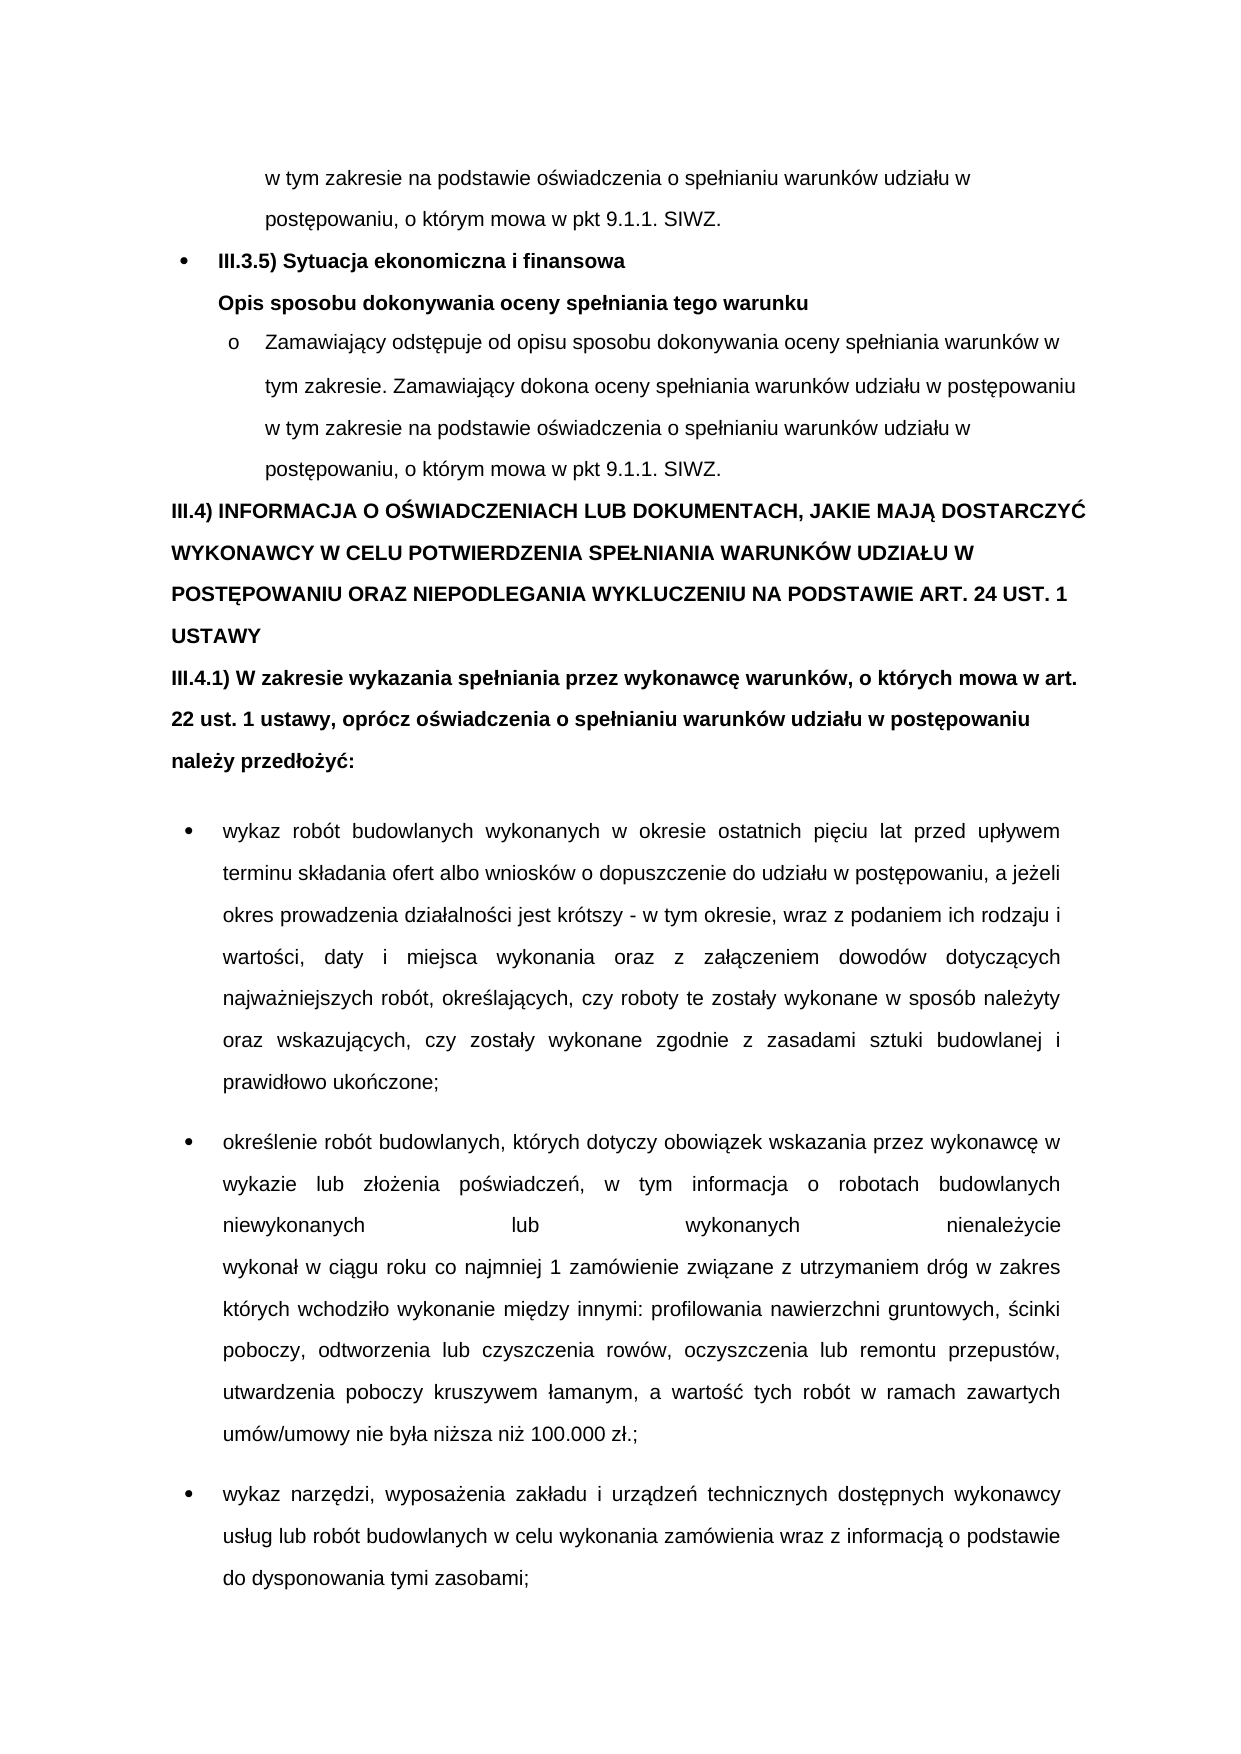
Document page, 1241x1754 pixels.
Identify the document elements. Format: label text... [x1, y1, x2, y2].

text III.4.1) W zakresie wykazania spełniania przez wykonawcę warunków, o których mowa w art. 22 ust. 1 ustawy, oprócz oświadczenia o spełnianiu warunków udziału w postępowaniu należy przedłożyć: [171, 648, 1093, 773]
list wykaz robót budowlanych wykonanych w okresie ostatnich pięciu lat przed upływem terminu składania ofert albo wniosków o dopuszczenie do udziału w postępowaniu, a jeżeli okres prowadzenia działalności jest krótszy - w tym okresie, wraz z podaniem ich rodzaju i wartości, daty i miejsca wykonania oraz z załączeniem dowodów dotyczących najważniejszych robót, określających, czy roboty te zostały wykonane w sposób należyty oraz wskazujących, czy zostały wykonane zgodnie z zasadami sztuki budowlanej i prawidłowo ukończone; [185, 802, 1061, 1093]
text Opis sposobu dokonywania oceny spełniania tego warunku [218, 273, 1093, 314]
list określenie robót budowlanych, których dotyczy obowiązek wskazania przez wykonawcę w wykazie lub złożenia poświadczeń, w tym informacja o robotach budowlanych niewykonanych lub wykonanych nienależycie wykonał w ciągu roku co najmniej 1 zamówienie związane z utrzymaniem dróg w zakres których wchodziło wykonanie między innymi: profilowania nawierzchni gruntowych, ścinki poboczy, odtworzenia lub czyszczenia rowów, oczyszczenia lub remontu przepustów, utwardzenia poboczy kruszywem łamanym, a wartość tych robót w ramach zawartych umów/umowy nie była niższa niż 100.000 zł.; [185, 1112, 1061, 1446]
text III.4) INFORMACJA O OŚWIADCZENIACH LUB DOKUMENTACH, JAKIE MAJĄ DOSTARCZYĆ WYKONAWCY W CELU POTWIERDZENIA SPEŁNIANIA WARUNKÓW UDZIAŁU W POSTĘPOWANIU ORAZ NIEPODLEGANIA WYKLUCZENIU NA PODSTAWIE ART. 24 UST. 1 USTAWY [171, 481, 1093, 648]
list III.3.5) Sytuacja ekonomiczna i finansowa [180, 231, 1093, 273]
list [227, 148, 1093, 231]
list wykaz narzędzi, wyposażenia zakładu i urządzeń technicznych dostępnych wykonawcy usług lub robót budowlanych w celu wykonania zamówienia wraz z informacją o podstawie do dysponowania tymi zasobami; [185, 1464, 1061, 1589]
